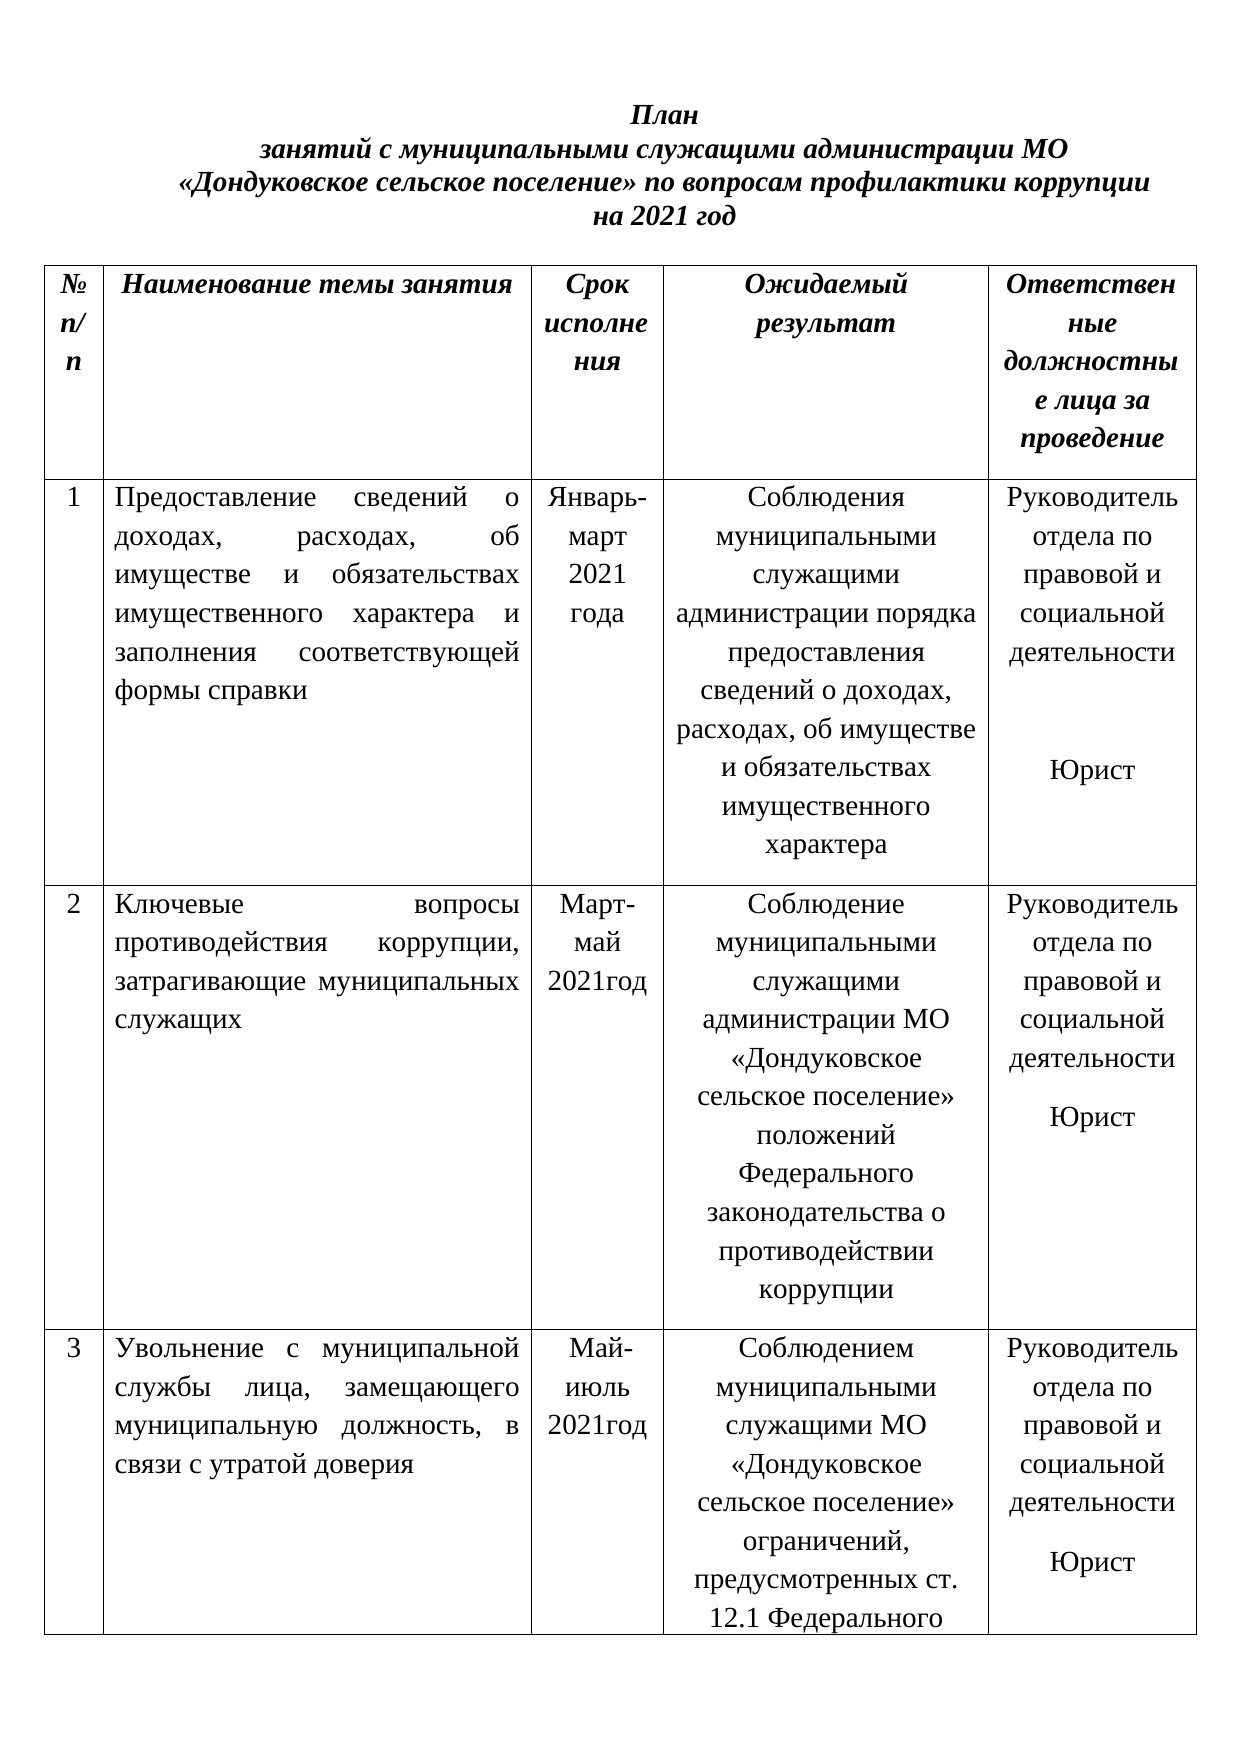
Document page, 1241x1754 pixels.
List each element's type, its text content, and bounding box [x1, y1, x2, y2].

table_cell Руководитель отдела по правовой и социальной деятельности Юрист [989, 886, 1196, 1329]
table_cell Соблюдение муниципальными служащими администрации МО «Дондуковское сельское поселение» положений Федерального законодательства о противодействии коррупции [664, 886, 988, 1329]
table_header Ожидаемый результат [664, 266, 988, 478]
table_header Ответственные должностные лица за проведение [989, 266, 1196, 478]
table_header Срок исполнения [532, 266, 663, 478]
table_cell 1 [45, 480, 103, 885]
table_cell Январь-март 2021 года [532, 480, 663, 885]
table_cell Предоставление сведений о доходах, расходах, об имуществе и обязательствах имущественного характера и заполнения соответствующей формы справки [104, 480, 531, 885]
table_cell 3 [45, 1330, 103, 1634]
table_cell 2 [45, 886, 103, 1329]
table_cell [104, 1330, 531, 1634]
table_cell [989, 1330, 1196, 1634]
table_header № п/п [45, 266, 103, 478]
table_cell Соблюдения муниципальными служащими администрации порядка предоставления сведений о доходах, расходах, об имуществе и обязательствах имущественного характера [664, 480, 988, 885]
table_cell Ключевые вопросы противодействия коррупции, затрагивающие муниципальных служащих [104, 886, 531, 1329]
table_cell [664, 1330, 988, 1634]
text занятий с муниципальными служащими администрации МО «Дондуковское сельское поселение» по вопросам профилактики коррупции на 2021 год [177, 131, 1152, 232]
text План [177, 97, 1152, 131]
table_header Наименование темы занятия [104, 266, 531, 478]
table_cell Руководитель отдела по правовой и социальной деятельности Юрист [989, 480, 1196, 885]
table_cell Май-июль 2021год [532, 1330, 663, 1634]
table_cell Март-май 2021год [532, 886, 663, 1329]
